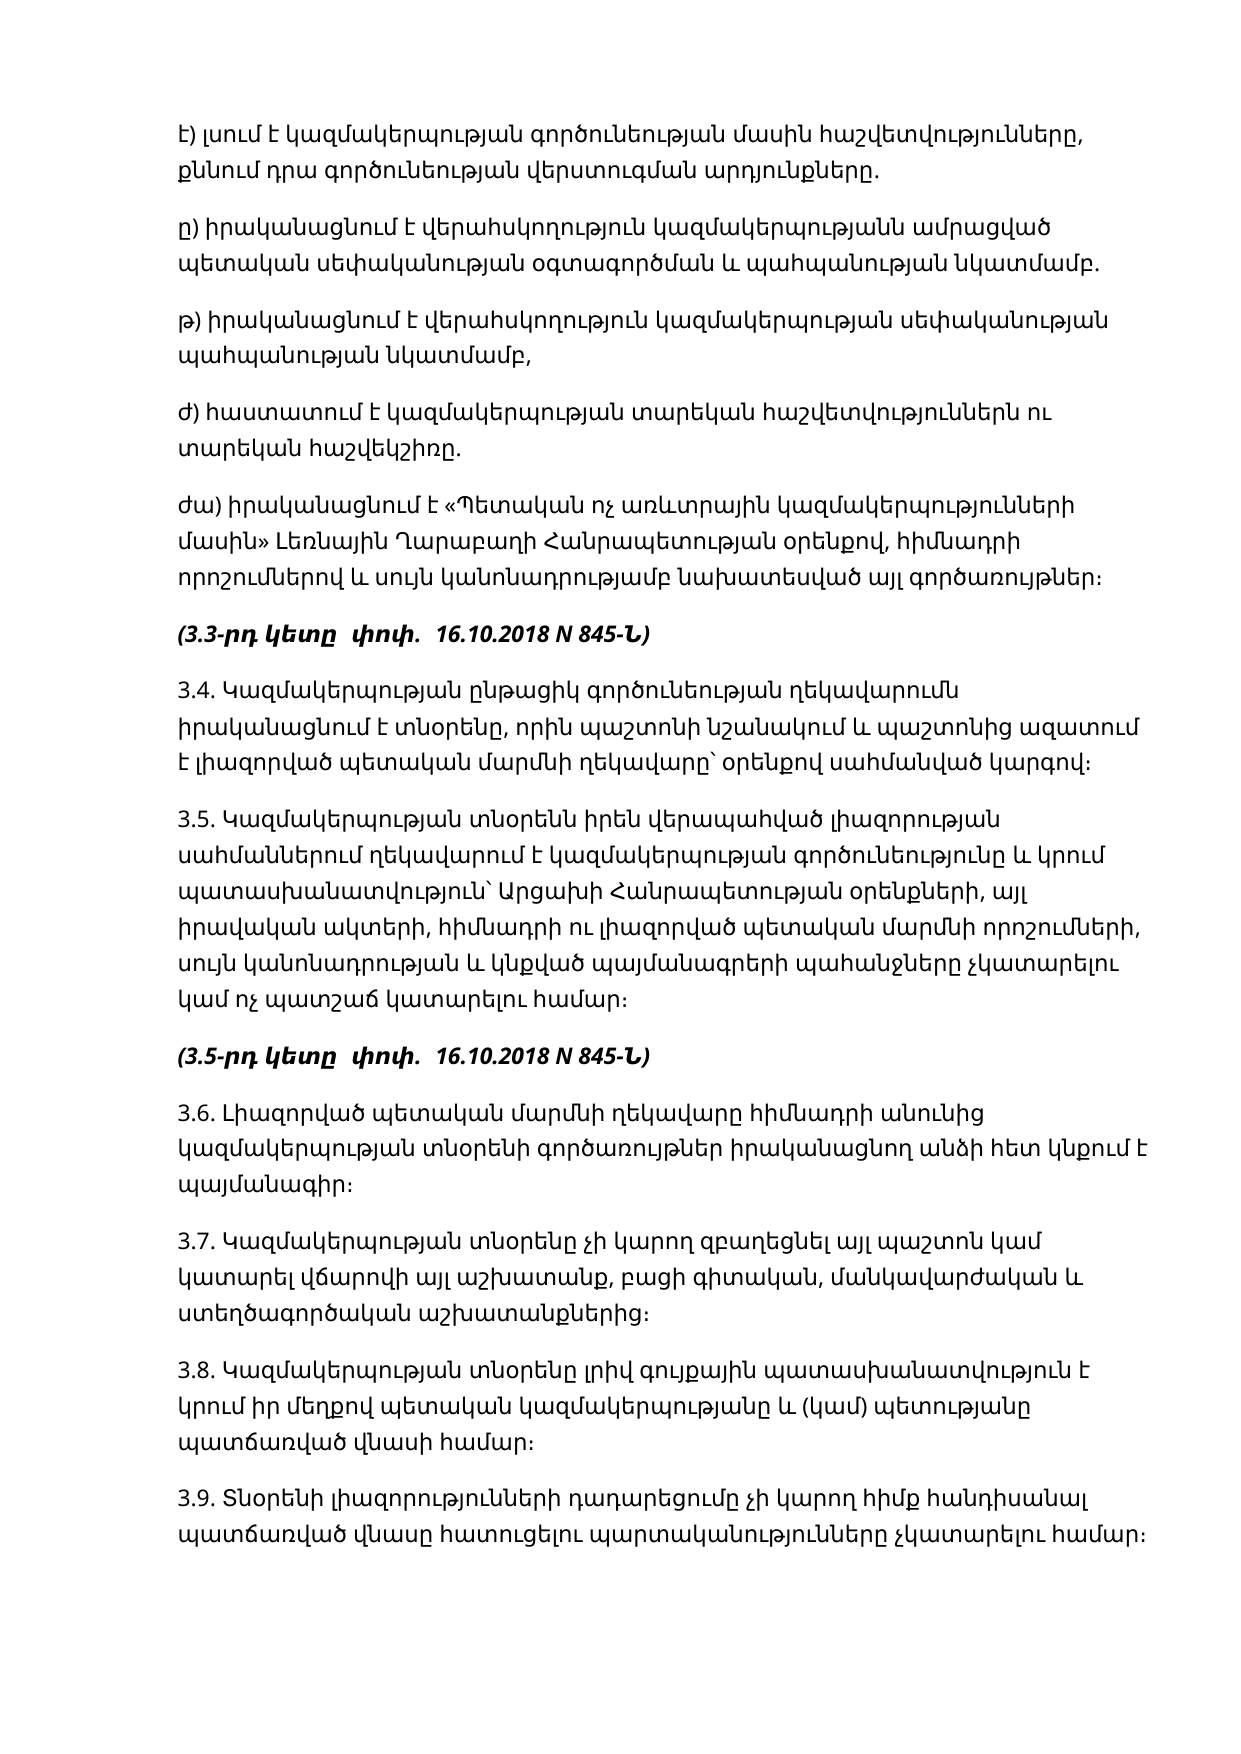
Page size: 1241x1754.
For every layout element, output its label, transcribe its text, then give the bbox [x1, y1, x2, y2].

text 3.5. Կազմակերպության տնօրենն իրեն վերապահված լիազորության սահմաններում ղեկավարում է կազմակերպության գործունեությունը և կրում պատասխանատվություն՝ Արցախի Հանրապետության օրենքների, այլ իրավական ակտերի, հիմնադրի ու լիազորված պետական մարմնի որոշումների, սույն կանոնադրության և կնքված պայմանագրերի պահանջները չկատարելու կամ ոչ պատշաճ կատարելու համար։ [177, 803, 1152, 1014]
text ժ) հաստատում է կազմակերպության տարեկան հաշվետվություններն ու տարեկան հաշվեկշիռը. [177, 396, 1152, 463]
text ը) իրականացնում է վերահսկողություն կազմակերպությանն ամրացված պետական սեփականության օգտագործման և պահպանության նկատմամբ. [177, 211, 1152, 278]
text 3.8. Կազմակերպության տնօրենը լրիվ գույքային պատասխանատվություն է կրում իր մեղքով պետական կազմակերպությանը և (կամ) պետությանը պատճառված վնասի համար։ [177, 1354, 1152, 1457]
text 3.6. Լիազորված պետական մարմնի ղեկավարը հիմնադրի անունից կազմակերպության տնօրենի գործառույթներ իրականացնող անձի հետ կնքում է պայմանագիր։ [177, 1096, 1152, 1199]
text (3.3-րդ կետը փոփ. 16.10.2018 N 845-Ն) [177, 618, 1152, 649]
text 3.4. Կազմակերպության ընթացիկ գործունեության ղեկավարումն իրականացնում է տնօրենը, որին պաշտոնի նշանակում և պաշտոնից ազատում է լիազորված պետական մարմնի ղեկավարը՝ օրենքով սահմանված կարգով։ [177, 674, 1152, 778]
text 3.9. Տնօրենի լիազորությունների դադարեցումը չի կարող հիմք հանդիսանալ պատճառված վնասը հատուցելու պարտականությունները չկատարելու համար։ [177, 1482, 1152, 1549]
text ժա) իրականացնում է «Պետական ոչ առևտրային կազմակերպությունների մասին» Լեռնային Ղարաբաղի Հանրապետության օրենքով, հիմնադրի որոշումներով և սույն կանոնադրությամբ նախատեսված այլ գործառույթներ։ [177, 489, 1152, 592]
text 3.7. Կազմակերպության տնօրենը չի կարող զբաղեցնել այլ պաշտոն կամ կատարել վճարովի այլ աշխատանք, բացի գիտական, մանկավարժական և ստեղծագործական աշխատանքներից։ [177, 1225, 1152, 1328]
text է) լսում է կազմակերպության գործունեության մասին հաշվետվությունները, քննում դրա գործունեության վերստուգման արդյունքները. [177, 118, 1152, 185]
text թ) իրականացնում է վերահսկողություն կազմակերպության սեփականության պահպանության նկատմամբ, [177, 303, 1152, 371]
text (3.5-րդ կետը փոփ. 16.10.2018 N 845-Ն) [177, 1039, 1152, 1071]
